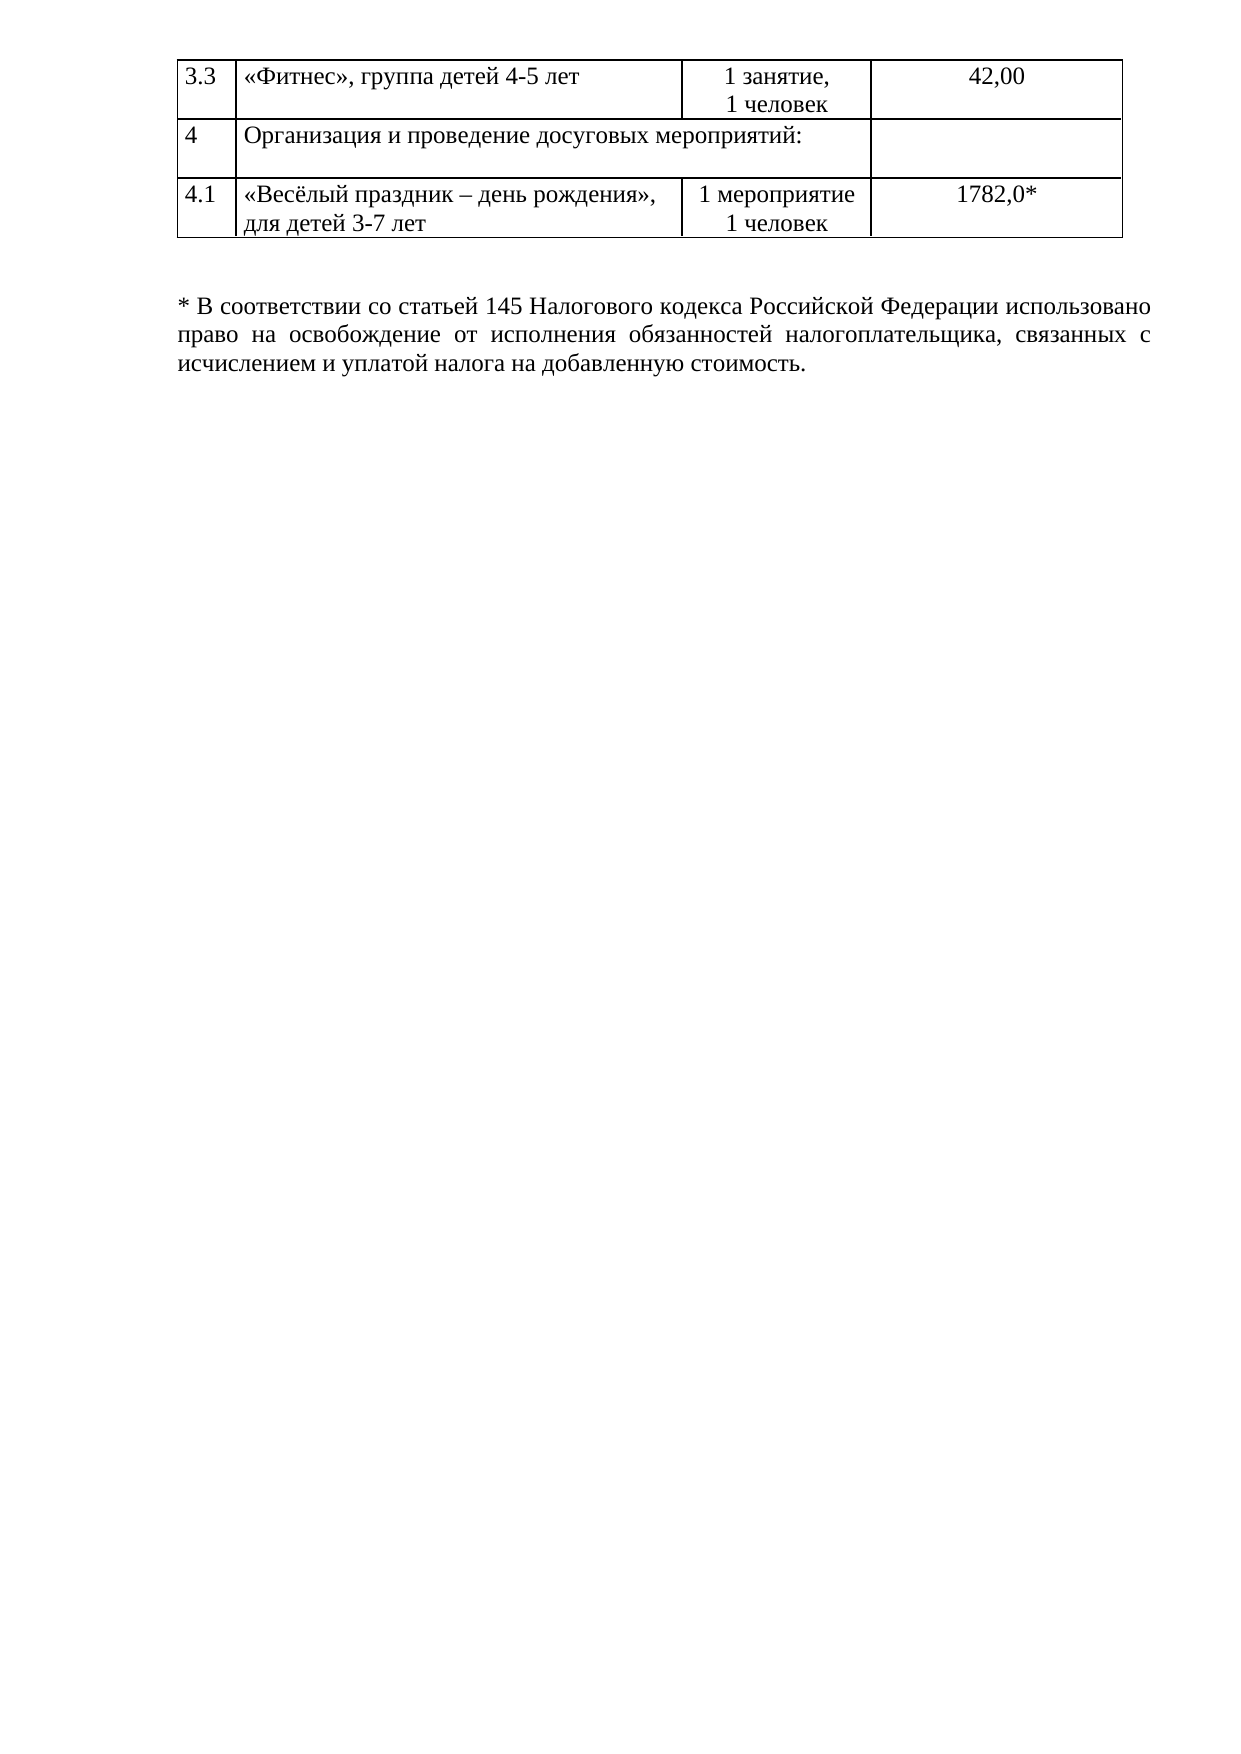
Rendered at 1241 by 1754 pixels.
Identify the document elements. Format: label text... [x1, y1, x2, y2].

table_cell «Фитнес», группа детей 4-5 лет [237, 61, 681, 118]
table_cell 3.3 [178, 61, 235, 118]
table_cell «Весёлый праздник – день рождения», для детей 3-7 лет [237, 179, 681, 236]
table_cell 4.1 [178, 179, 235, 236]
text * В соответствии со статьей 145 Налогового кодекса Российской Федерации использовано право на освобождение от исполнения обязанностей налогоплательщика, связанных с исчислением и уплатой налога на добавленную стоимость. [177, 291, 1152, 377]
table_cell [683, 61, 870, 118]
table_cell 4 [178, 120, 235, 177]
table_cell 1 мероприятие 1 человек [683, 179, 870, 236]
table_cell [872, 118, 1122, 177]
table_cell 1782,0* [872, 177, 1122, 236]
table_cell Организация и проведение досуговых мероприятий: [237, 120, 870, 177]
table_cell 42,00 [872, 61, 1122, 118]
